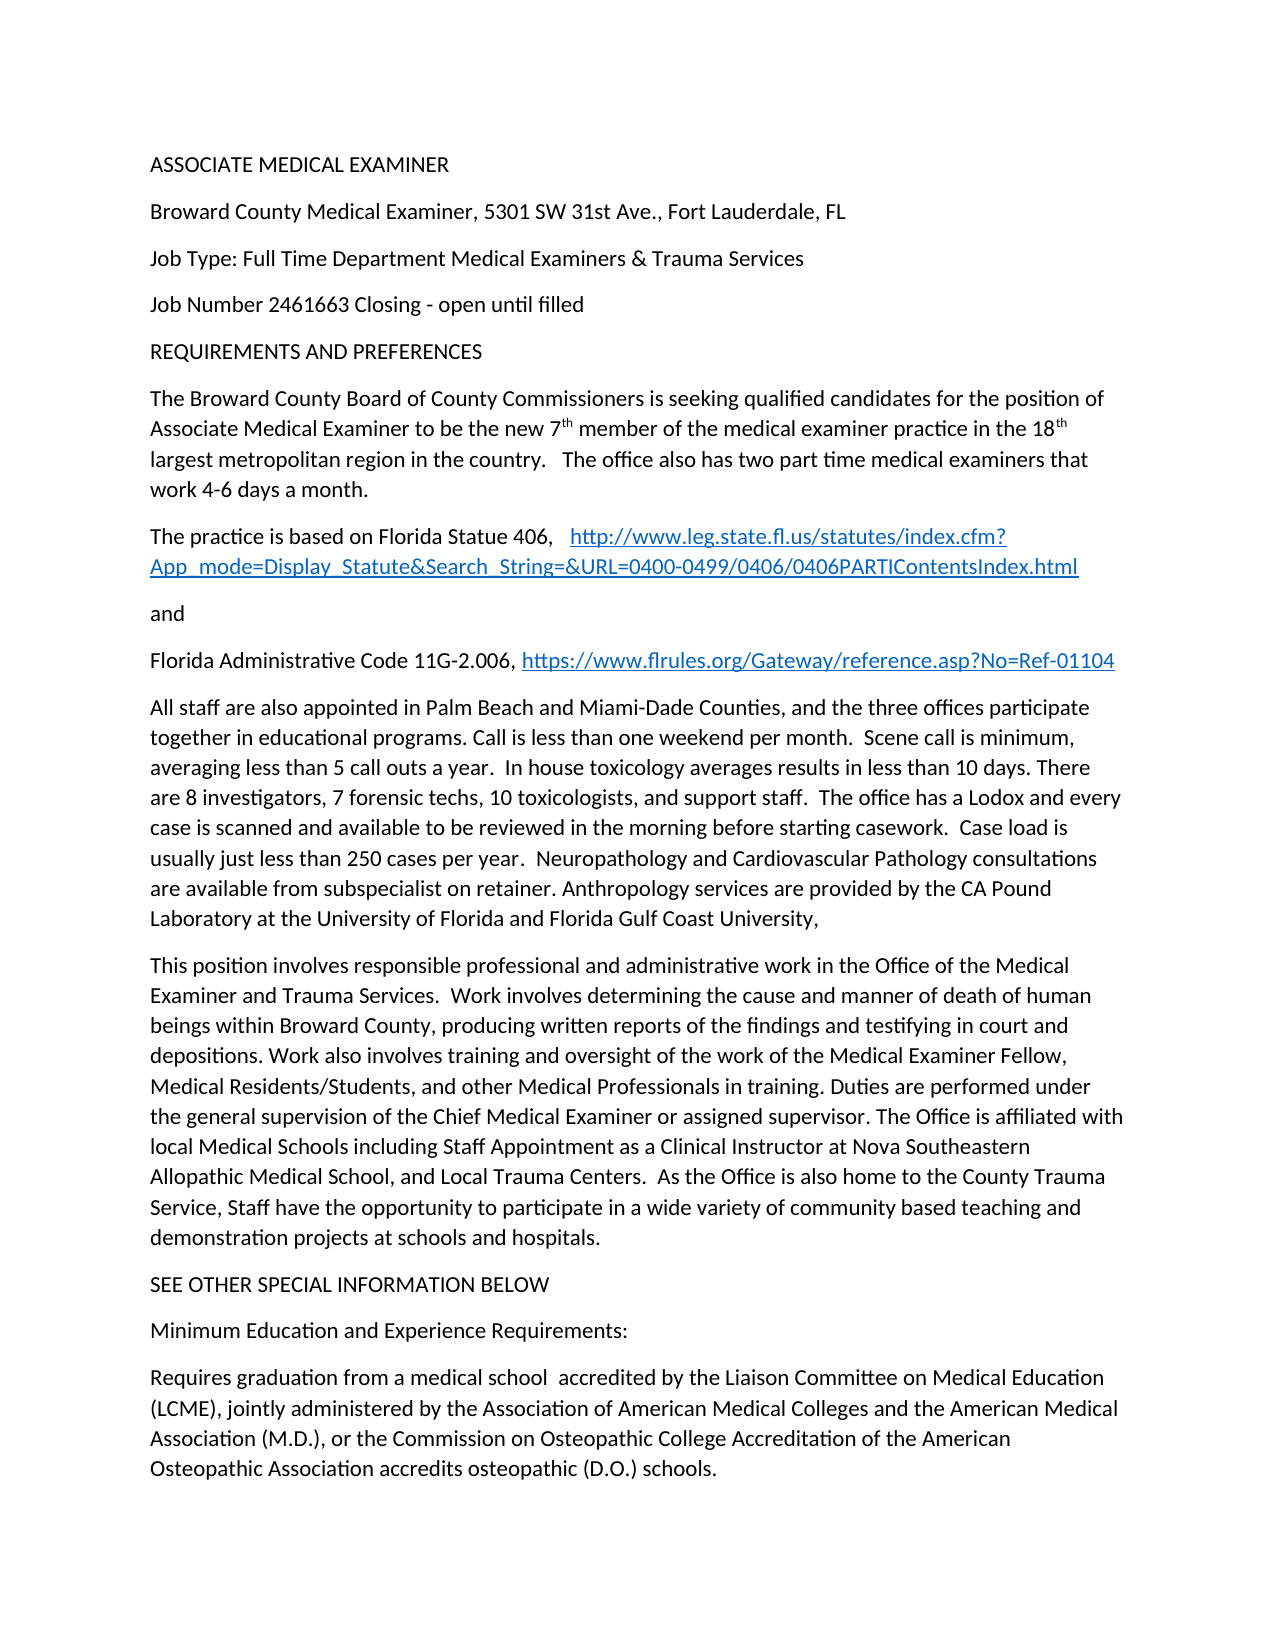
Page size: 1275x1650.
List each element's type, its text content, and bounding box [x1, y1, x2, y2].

text Minimum Education and Experience Requirements: [150, 1317, 1125, 1345]
text SEE OTHER SPECIAL INFORMATION BELOW [150, 1270, 1125, 1298]
text This position involves responsible professional and administrative work in the Office of the Medical Examiner and Trauma Services. Work involves determining the cause and manner of death of human beings within Broward County, producing written reports of the findings and testifying in court and depositions. Work also involves training and oversight of the work of the Medical Examiner Fellow, Medical Residents/Students, and other Medical Professionals in training. Duties are performed under the general supervision of the Chief Medical Examiner or assigned supervisor. The Office is affiliated with local Medical Schools including Staff Appointment as a Clinical Instructor at Nova Southeastern Allopathic Medical School, and Local Trauma Centers. As the Office is also home to the County Trauma Service, Staff have the opportunity to participate in a wide variety of community based teaching and demonstration projects at schools and hospitals. [150, 951, 1125, 1251]
text Job Number 2461663 Closing - open until filled [150, 291, 1125, 319]
text Requires graduation from a medical school accredited by the Liaison Committee on Medical Education (LCME), jointly administered by the Association of American Medical Colleges and the American Medical Association (M.D.), or the Commission on Osteopathic College Accreditation of the American Osteopathic Association accredits osteopathic (D.O.) schools. [150, 1363, 1125, 1482]
text ASSOCIATE MEDICAL EXAMINER [150, 150, 1125, 178]
text The practice is based on Florida Statue 406, http://www.leg.state.fl.us/statutes/index.cfm?App_mode=Display_Statute&Search_String=&URL=0400-0499/0406/0406PARTIContentsIndex.html [150, 522, 1125, 580]
text and [150, 599, 1125, 627]
text The Broward County Board of County Commissioners is seeking qualified candidates for the position of Associate Medical Examiner to be the new 7th member of the medical examiner practice in the 18th largest metropolitan region in the country. The office also has two part time medical examiners that work 4-6 days a month. [150, 384, 1125, 503]
text Broward County Medical Examiner, 5301 SW 31st Ave., Fort Lauderdale, FL [150, 197, 1125, 225]
text Florida Administrative Code 11G-2.006, https://www.flrules.org/Gateway/reference.asp?No=Ref-01104 [150, 646, 1125, 674]
text All staff are also appointed in Palm Beach and Miami-Dade Counties, and the three offices participate together in educational programs. Call is less than one weekend per month. Scene call is minimum, averaging less than 5 call outs a year. In house toxicology averages results in less than 10 days. There are 8 investigators, 7 forensic techs, 10 toxicologists, and support staff. The office has a Lodox and every case is scanned and available to be reviewed in the morning before starting casework. Case load is usually just less than 250 cases per year. Neuropathology and Cardiovascular Pathology consultations are available from subspecialist on retainer. Anthropology services are provided by the CA Pound Laboratory at the University of Florida and Florida Gulf Coast University, [150, 693, 1125, 932]
text Job Type: Full Time Department Medical Examiners & Trauma Services [150, 244, 1125, 272]
text REQUIREMENTS AND PREFERENCES [150, 337, 1125, 366]
